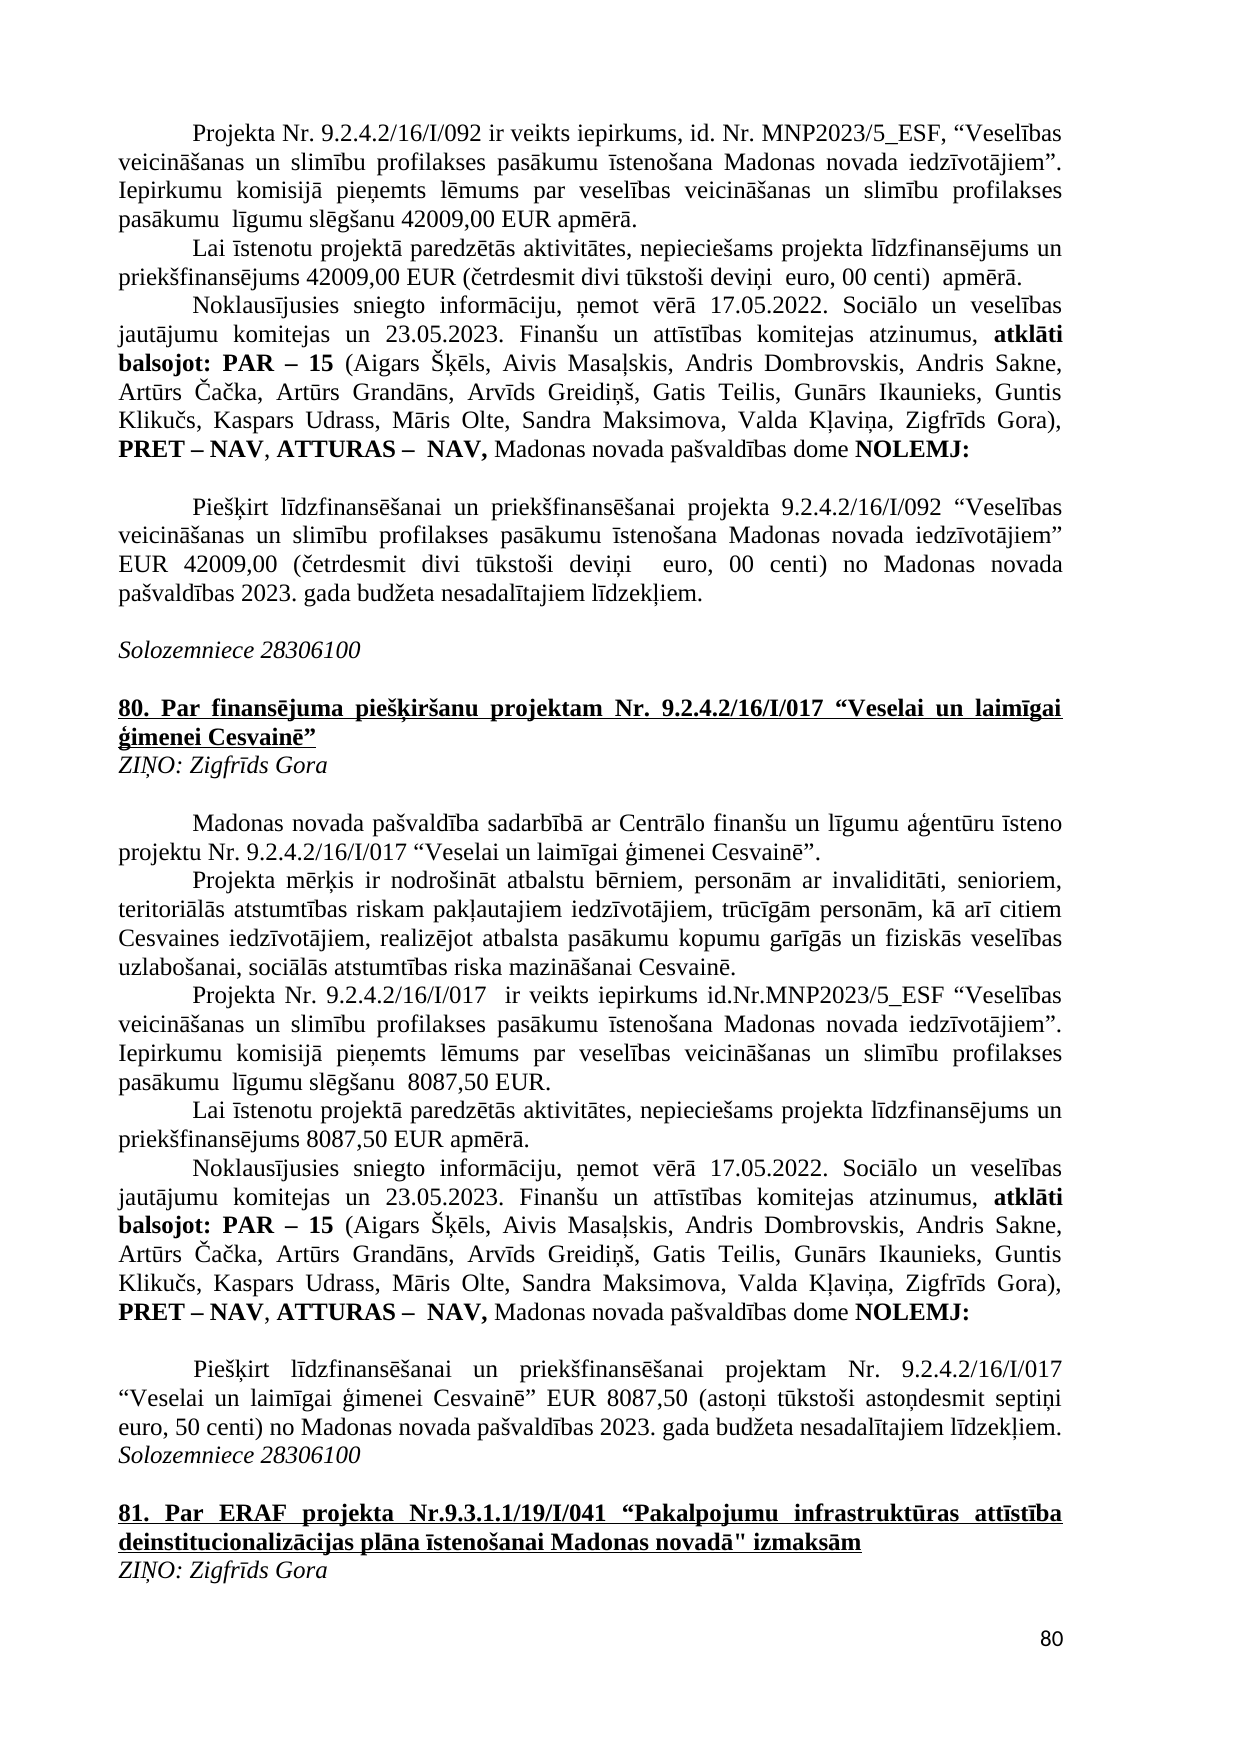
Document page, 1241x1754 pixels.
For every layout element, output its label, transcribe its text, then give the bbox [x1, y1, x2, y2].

text Projekta mērķis ir nodrošināt atbalstu bērniem, personām ar invaliditāti, senioriem, teritoriālās atstumtības riskam pakļautajiem iedzīvotājiem, trūcīgām personām, kā arī citiem Cesvaines iedzīvotājiem, realizējot atbalsta pasākumu kopumu garīgās un fiziskās veselības uzlabošanai, sociālās atstumtības riska mazināšanai Cesvainē. [118, 866, 1063, 981]
text Solozemniece 28306100 [118, 1441, 1063, 1469]
text Piešķirt līdzfinansēšanai un priekšfinansēšanai projekta 9.2.4.2/16/I/092 “Veselības veicināšanas un slimību profilakses pasākumu īstenošana Madonas novada iedzīvotājiem” EUR 42009,00 (četrdesmit divi tūkstoši deviņi euro, 00 centi) no Madonas novada pašvaldības 2023. gada budžeta nesadalītajiem līdzekļiem. [118, 492, 1063, 607]
text 81. Par ERAF projekta Nr.9.3.1.1/19/I/041 “Pakalpojumu infrastruktūras attīstība deinstitucionalizācijas plāna īstenošanai Madonas novadā" izmaksām [118, 1498, 1063, 1523]
text Piešķirt līdzfinansēšanai un priekšfinansēšanai projektam Nr. 9.2.4.2/16/I/017 “Veselai un laimīgai ģimenei Cesvainē” EUR 8087,50 (astoņi tūkstoši astoņdesmit septiņi euro, 50 centi) no Madonas novada pašvaldības 2023. gada budžeta nesadalītajiem līdzekļiem. [118, 1354, 1063, 1441]
text ZIŅO: Zigfrīds Gora [118, 1556, 1063, 1584]
text Lai īstenotu projektā paredzētās aktivitātes, nepieciešams projekta līdzfinansējums un priekšfinansējums 42009,00 EUR (četrdesmit divi tūkstoši deviņi euro, 00 centi) apmērā. [118, 233, 1063, 291]
text 80. Par finansējuma piešķiršanu projektam Nr. 9.2.4.2/16/I/017 “Veselai un laimīgai ģimenei Cesvainē” [118, 719, 1063, 751]
text Noklausījusies sniegto informāciju, ņemot vērā 17.05.2022. Sociālo un veselības jautājumu komitejas un 23.05.2023. Finanšu un attīstības komitejas atzinumus, atklāti balsojot: PAR – 15 (Aigars Šķēls, Aivis Masaļskis, Andris Dombrovskis, Andris Sakne, Artūrs Čačka, Artūrs Grandāns, Arvīds Greidiņš, Gatis Teilis, Gunārs Ikaunieks, Guntis Klikučs, Kaspars Udrass, Māris Olte, Sandra Maksimova, Valda Kļaviņa, Zigfrīds Gora), PRET – NAV, ATTURAS – NAV, Madonas novada pašvaldības dome NOLEMJ: [118, 1153, 1063, 1326]
text Solozemniece 28306100 [118, 636, 1063, 664]
text 81. Par ERAF projekta Nr.9.3.1.1/19/I/041 “Pakalpojumu infrastruktūras attīstība deinstitucionalizācijas plāna īstenošanai Madonas novadā" izmaksām [118, 1524, 1063, 1556]
text Noklausījusies sniegto informāciju, ņemot vērā 17.05.2022. Sociālo un veselības jautājumu komitejas un 23.05.2023. Finanšu un attīstības komitejas atzinumus, atklāti balsojot: PAR – 15 (Aigars Šķēls, Aivis Masaļskis, Andris Dombrovskis, Andris Sakne, Artūrs Čačka, Artūrs Grandāns, Arvīds Greidiņš, Gatis Teilis, Gunārs Ikaunieks, Guntis Klikučs, Kaspars Udrass, Māris Olte, Sandra Maksimova, Valda Kļaviņa, Zigfrīds Gora), PRET – NAV, ATTURAS – NAV, Madonas novada pašvaldības dome NOLEMJ: [118, 291, 1063, 463]
text Projekta Nr. 9.2.4.2/16/I/017 ir veikts iepirkums id.Nr.MNP2023/5_ESF “Veselības veicināšanas un slimību profilakses pasākumu īstenošana Madonas novada iedzīvotājiem”. Iepirkumu komisijā pieņemts lēmums par veselības veicināšanas un slimību profilakses pasākumu līgumu slēgšanu 8087,50 EUR. [118, 981, 1063, 1096]
text Madonas novada pašvaldība sadarbībā ar Centrālo finanšu un līgumu aģentūru īsteno projektu Nr. 9.2.4.2/16/I/017 “Veselai un laimīgai ģimenei Cesvainē”. [118, 808, 1063, 866]
text ZIŅO: Zigfrīds Gora [118, 751, 1063, 779]
text Lai īstenotu projektā paredzētās aktivitātes, nepieciešams projekta līdzfinansējums un priekšfinansējums 8087,50 EUR apmērā. [118, 1096, 1063, 1153]
text Projekta Nr. 9.2.4.2/16/I/092 ir veikts iepirkums, id. Nr. MNP2023/5_ESF, “Veselības veicināšanas un slimību profilakses pasākumu īstenošana Madonas novada iedzīvotājiem”. Iepirkumu komisijā pieņemts lēmums par veselības veicināšanas un slimību profilakses pasākumu līgumu slēgšanu 42009,00 EUR apmērā. [118, 118, 1063, 233]
text 80. Par finansējuma piešķiršanu projektam Nr. 9.2.4.2/16/I/017 “Veselai un laimīgai ģimenei Cesvainē” [118, 693, 1063, 718]
